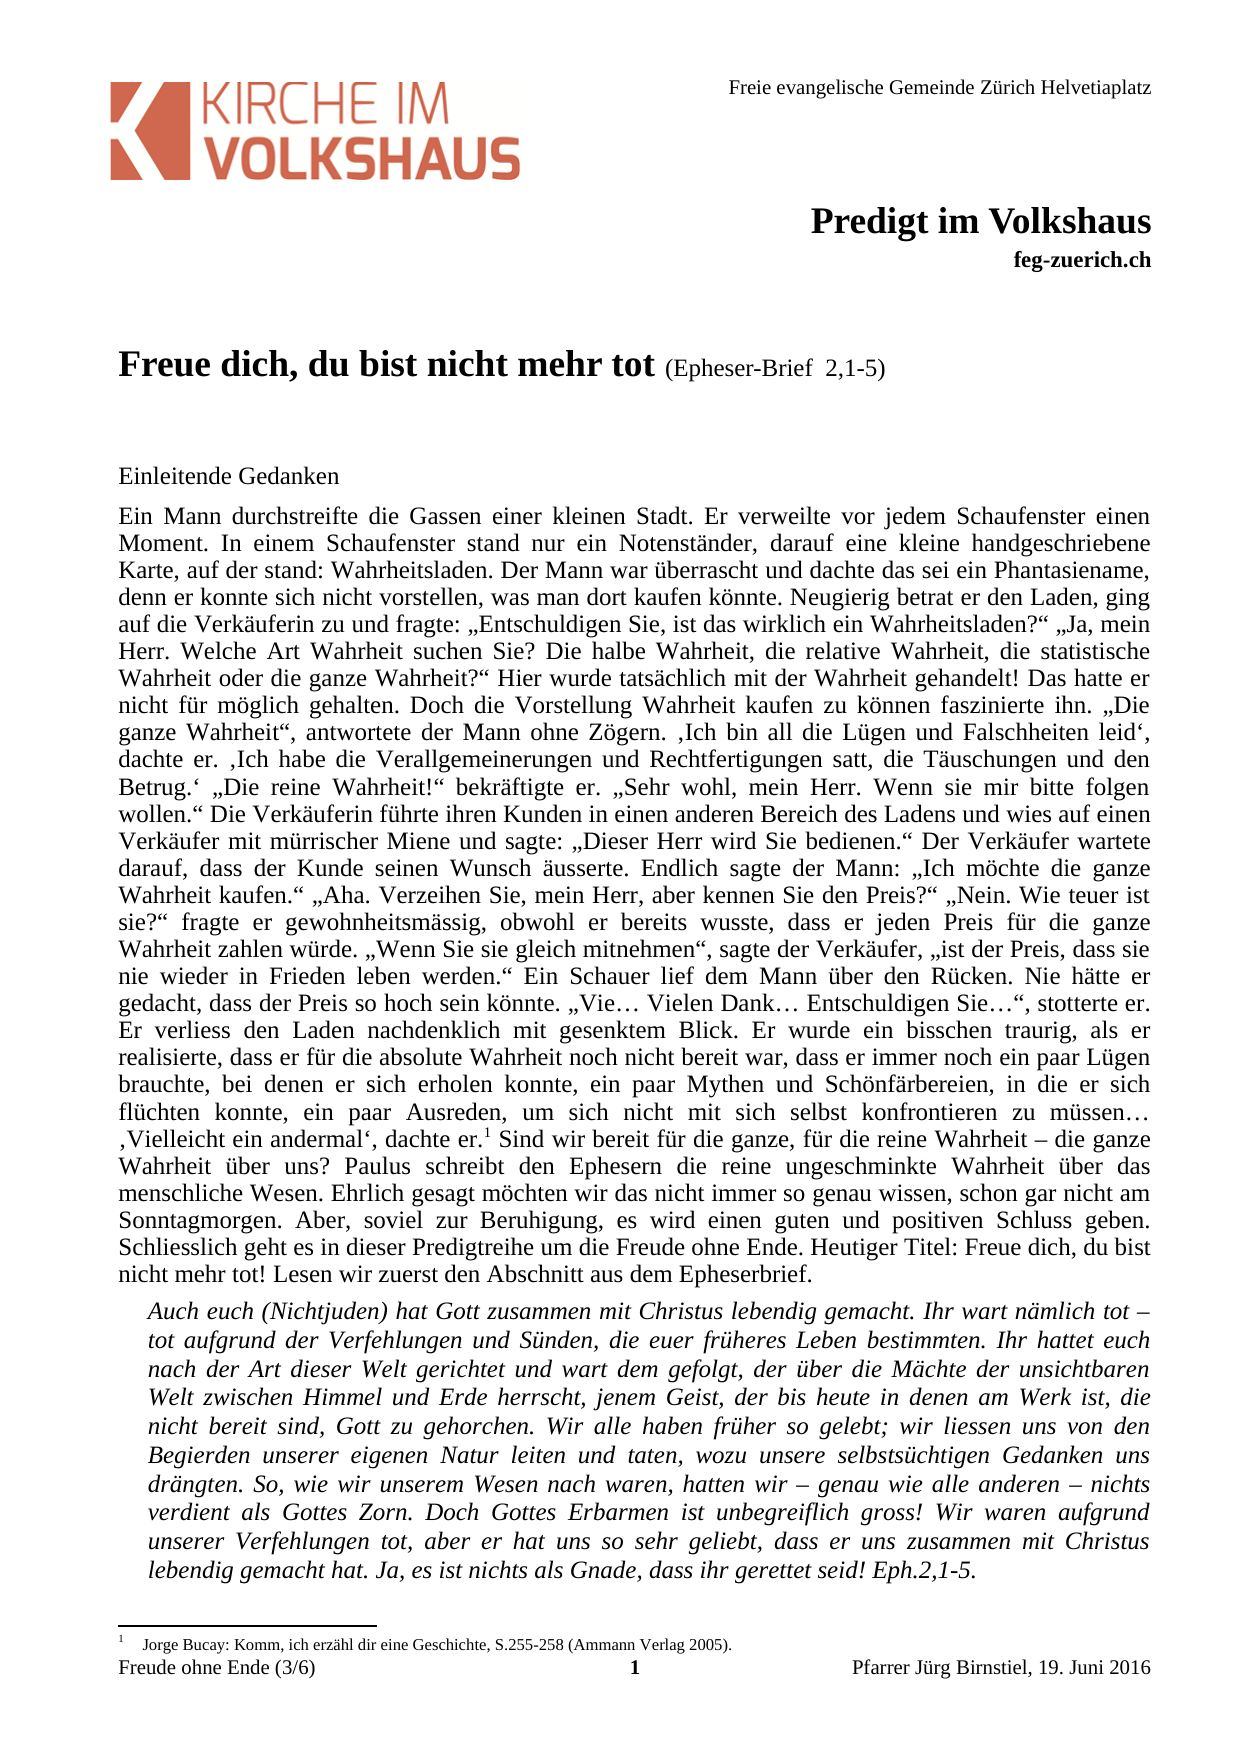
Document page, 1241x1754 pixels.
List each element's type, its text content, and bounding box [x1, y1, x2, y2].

text Freue dich, du bist nicht mehr tot (Epheser-Brief 2,1-5) [118, 341, 1152, 384]
picture [110, 82, 520, 180]
text Einleitende Gedanken [118, 461, 1152, 490]
text Predigt im Volkshaus [148, 199, 1152, 242]
text feg-zuerich.ch [148, 246, 1152, 272]
text Ein Mann durchstreifte die Gassen einer kleinen Stadt. Er verweilte vor jedem Schaufenster einen Moment. In einem Schaufenster stand nur ein Notenständer, darauf eine kleine handgeschriebene Karte, auf der stand: Wahrheitsladen. Der Mann war überrascht und dachte das sei ein Phantasiename, denn er konnte sich nicht vorstellen, was man dort kaufen könnte. Neugierig betrat er den Laden, ging auf die Verkäuferin zu und fragte: „Entschuldigen Sie, ist das wirklich ein Wahrheitsladen?“ „Ja, mein Herr. Welche Art Wahrheit suchen Sie? Die halbe Wahrheit, die relative Wahrheit, die statistische Wahrheit oder die ganze Wahrheit?“ Hier wurde tatsächlich mit der Wahrheit gehandelt! Das hatte er nicht für möglich gehalten. Doch die Vorstellung Wahrheit kaufen zu können faszinierte ihn. „Die ganze Wahrheit“, antwortete der Mann ohne Zögern. ‚Ich bin all die Lügen und Falschheiten leid‘, dachte er. ‚Ich habe die Verallgemeinerungen und Rechtfertigungen satt, die Täuschungen und den Betrug.‘ „Die reine Wahrheit!“ bekräftigte er. „Sehr wohl, mein Herr. Wenn sie mir bitte folgen wollen.“ Die Verkäuferin führte ihren Kunden in einen anderen Bereich des Ladens und wies auf einen Verkäufer mit mürrischer Miene und sagte: „Dieser Herr wird Sie bedienen.“ Der Verkäufer wartete darauf, dass der Kunde seinen Wunsch äusserte. Endlich sagte der Mann: „Ich möchte die ganze Wahrheit kaufen.“ „Aha. Verzeihen Sie, mein Herr, aber kennen Sie den Preis?“ „Nein. Wie teuer ist sie?“ fragte er gewohnheitsmässig, obwohl er bereits wusste, dass er jeden Preis für die ganze Wahrheit zahlen würde. „Wenn Sie sie gleich mitnehmen“, sagte der Verkäufer, „ist der Preis, dass sie nie wieder in Frieden leben werden.“ Ein Schauer lief dem Mann über den Rücken. Nie hätte er gedacht, dass der Preis so hoch sein könnte. „Vie… Vielen Dank… Entschuldigen Sie…“, stotterte er. Er verliess den Laden nachdenklich mit gesenktem Blick. Er wurde ein bisschen traurig, als er realisierte, dass er für die absolute Wahrheit noch nicht bereit war, dass er immer noch ein paar Lügen brauchte, bei denen er sich erholen konnte, ein paar Mythen und Schönfärbereien, in die er sich flüchten konnte, ein paar Ausreden, um sich nicht mit sich selbst konfrontieren zu müssen… ‚Vielleicht ein andermal‘, dachte er. Sind wir bereit für die ganze, für die reine Wahrheit – die ganze Wahrheit über uns? Paulus schreibt den Ephesern die reine ungeschminkte Wahrheit über das menschliche Wesen. Ehrlich gesagt möchten wir das nicht immer so genau wissen, schon gar nicht am Sonntagmorgen. Aber, soviel zur Beruhigung, es wird einen guten und positiven Schluss geben. Schliesslich geht es in dieser Predigtreihe um die Freude ohne Ende. Heutiger Titel: Freue dich, du bist nicht mehr tot! Lesen wir zuerst den Abschnitt aus dem Epheserbrief. [118, 502, 1152, 1288]
text Auch euch (Nichtjuden) hat Gott zusammen mit Christus lebendig gemacht. Ihr wart nämlich tot – tot aufgrund der Verfehlungen und Sünden, die euer früheres Leben bestimmten. Ihr hattet euch nach der Art dieser Welt gerichtet und wart dem gefolgt, der über die Mächte der unsichtbaren Welt zwischen Himmel und Erde herrscht, jenem Geist, der bis heute in denen am Werk ist, die nicht bereit sind, Gott zu gehorchen. Wir alle haben früher so gelebt; wir liessen uns von den Begierden unserer eigenen Natur leiten und taten, wozu unsere selbstsüchtigen Gedanken uns drängten. So, wie wir unserem Wesen nach waren, hatten wir – genau wie alle anderen – nichts verdient als Gottes Zorn. Doch Gottes Erbarmen ist unbegreiflich gross! Wir waren aufgrund unserer Verfehlungen tot, aber er hat uns so sehr geliebt, dass er uns zusammen mit Christus lebendig gemacht hat. Ja, es ist nichts als Gnade, dass ihr gerettet seid! Eph.2,1-5. [148, 1296, 1152, 1584]
